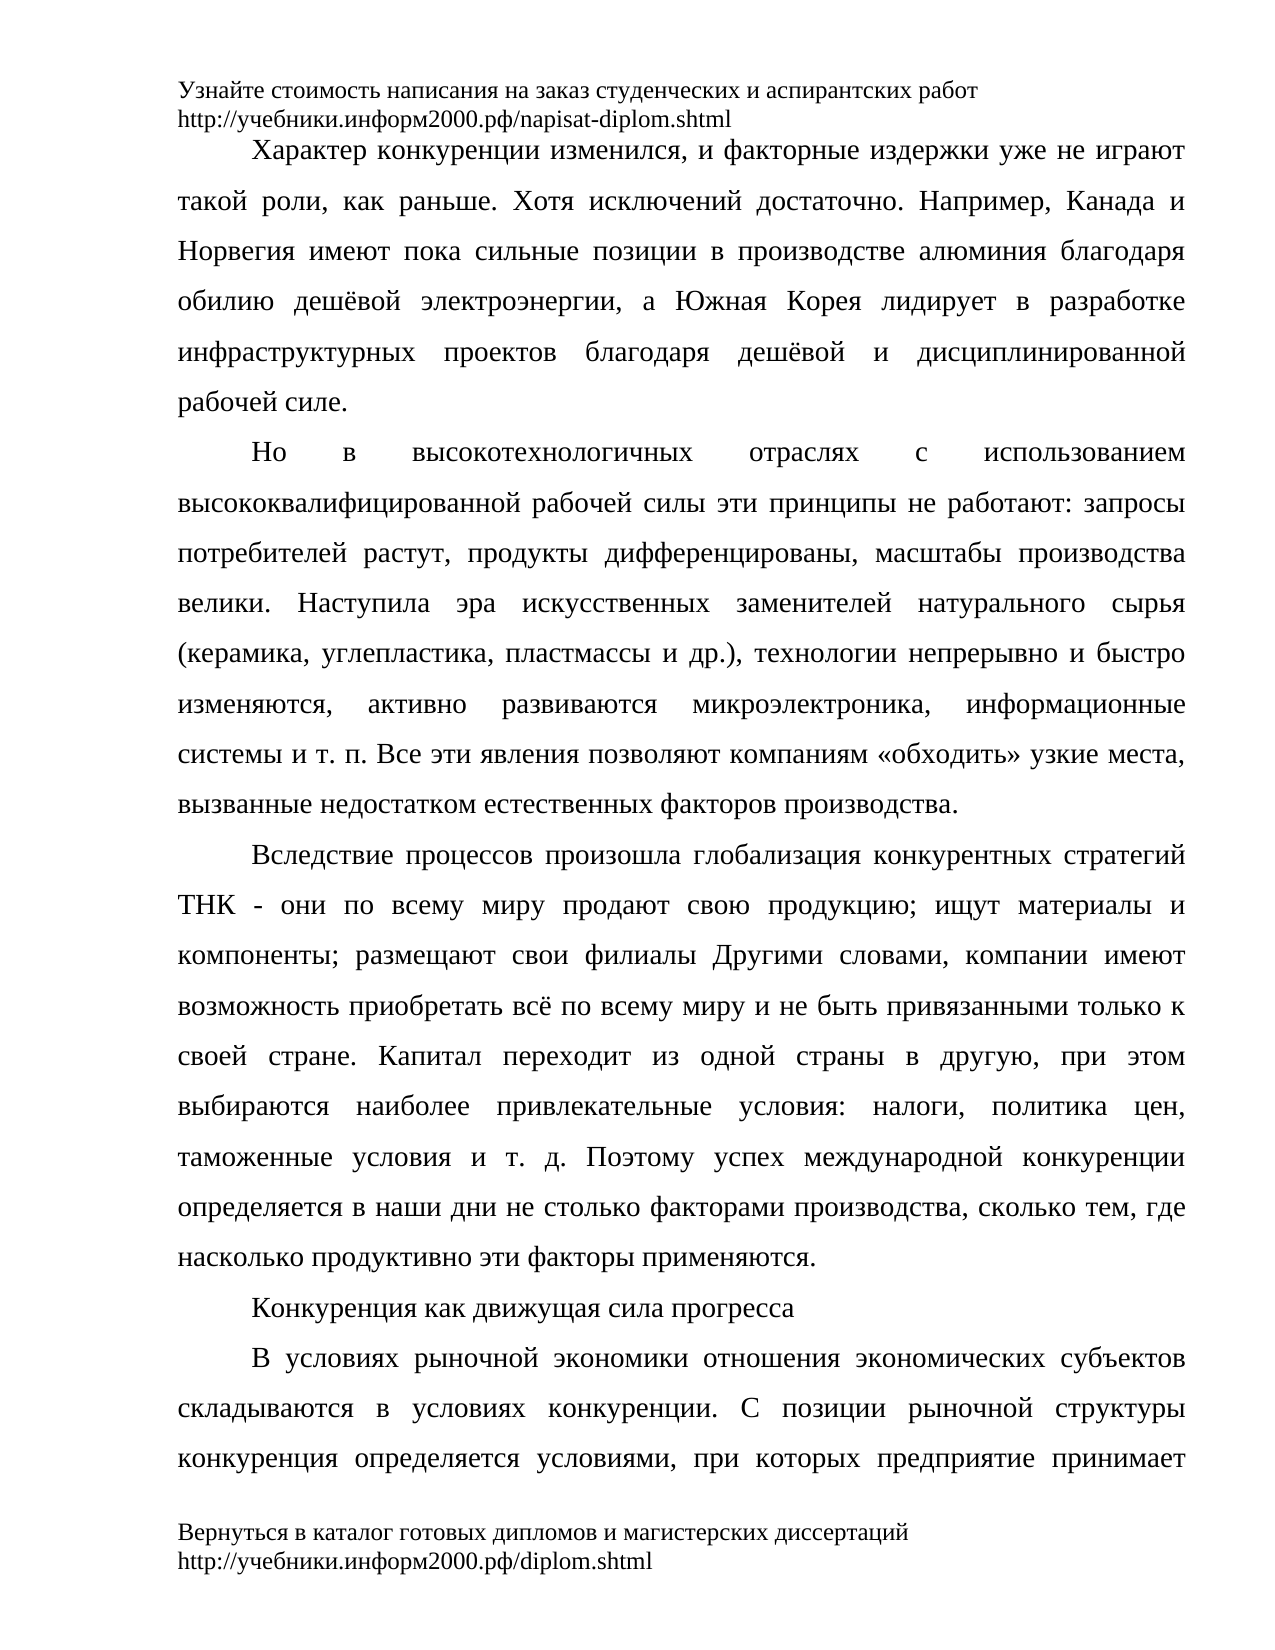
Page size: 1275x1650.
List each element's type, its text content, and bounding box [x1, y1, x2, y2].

text Характер конкуренции изменился, и факторные издержки уже не играют такой роли, как раньше. Хотя исключений достаточно. Например, Канада и Норвегия имеют пока сильные позиции в производстве алюминия благодаря обилию дешёвой электроэнергии, а Южная Корея лидирует в разработке инфраструктурных проектов благодаря дешёвой и дисциплинированной рабочей силе. [177, 132, 1186, 418]
text Конкуренция как движущая сила прогресса [177, 1290, 1186, 1323]
text Вследствие процессов произошла глобализация конкурентных стратегий ТНК - они по всему миру продают свою продукцию; ищут материалы и компоненты; размещают свои филиалы Другими словами, компании имеют возможность приобретать всё по всему миру и не быть привязанными только к своей стране. Капитал переходит из одной страны в другую, при этом выбираются наиболее привлекательные условия: налоги, политика цен, таможенные условия и т. д. Поэтому успех международной конкуренции определяется в наши дни не столько факторами производства, сколько тем, где насколько продуктивно эти факторы применяются. [177, 837, 1186, 1273]
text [177, 1340, 1186, 1474]
text Но в высокотехнологичных отраслях с использованием высококвалифицированной рабочей силы эти принципы не работают: запросы потребителей растут, продукты дифференцированы, масштабы производства велики. Наступила эра искусственных заменителей натурального сырья (керамика, углепластика, пластмассы и др.), технологии непрерывно и быстро изменяются, активно развиваются микроэлектроника, информационные системы и т. п. Все эти явления позволяют компаниям «обходить» узкие места, вызванные недостатком естественных факторов производства. [177, 434, 1186, 820]
